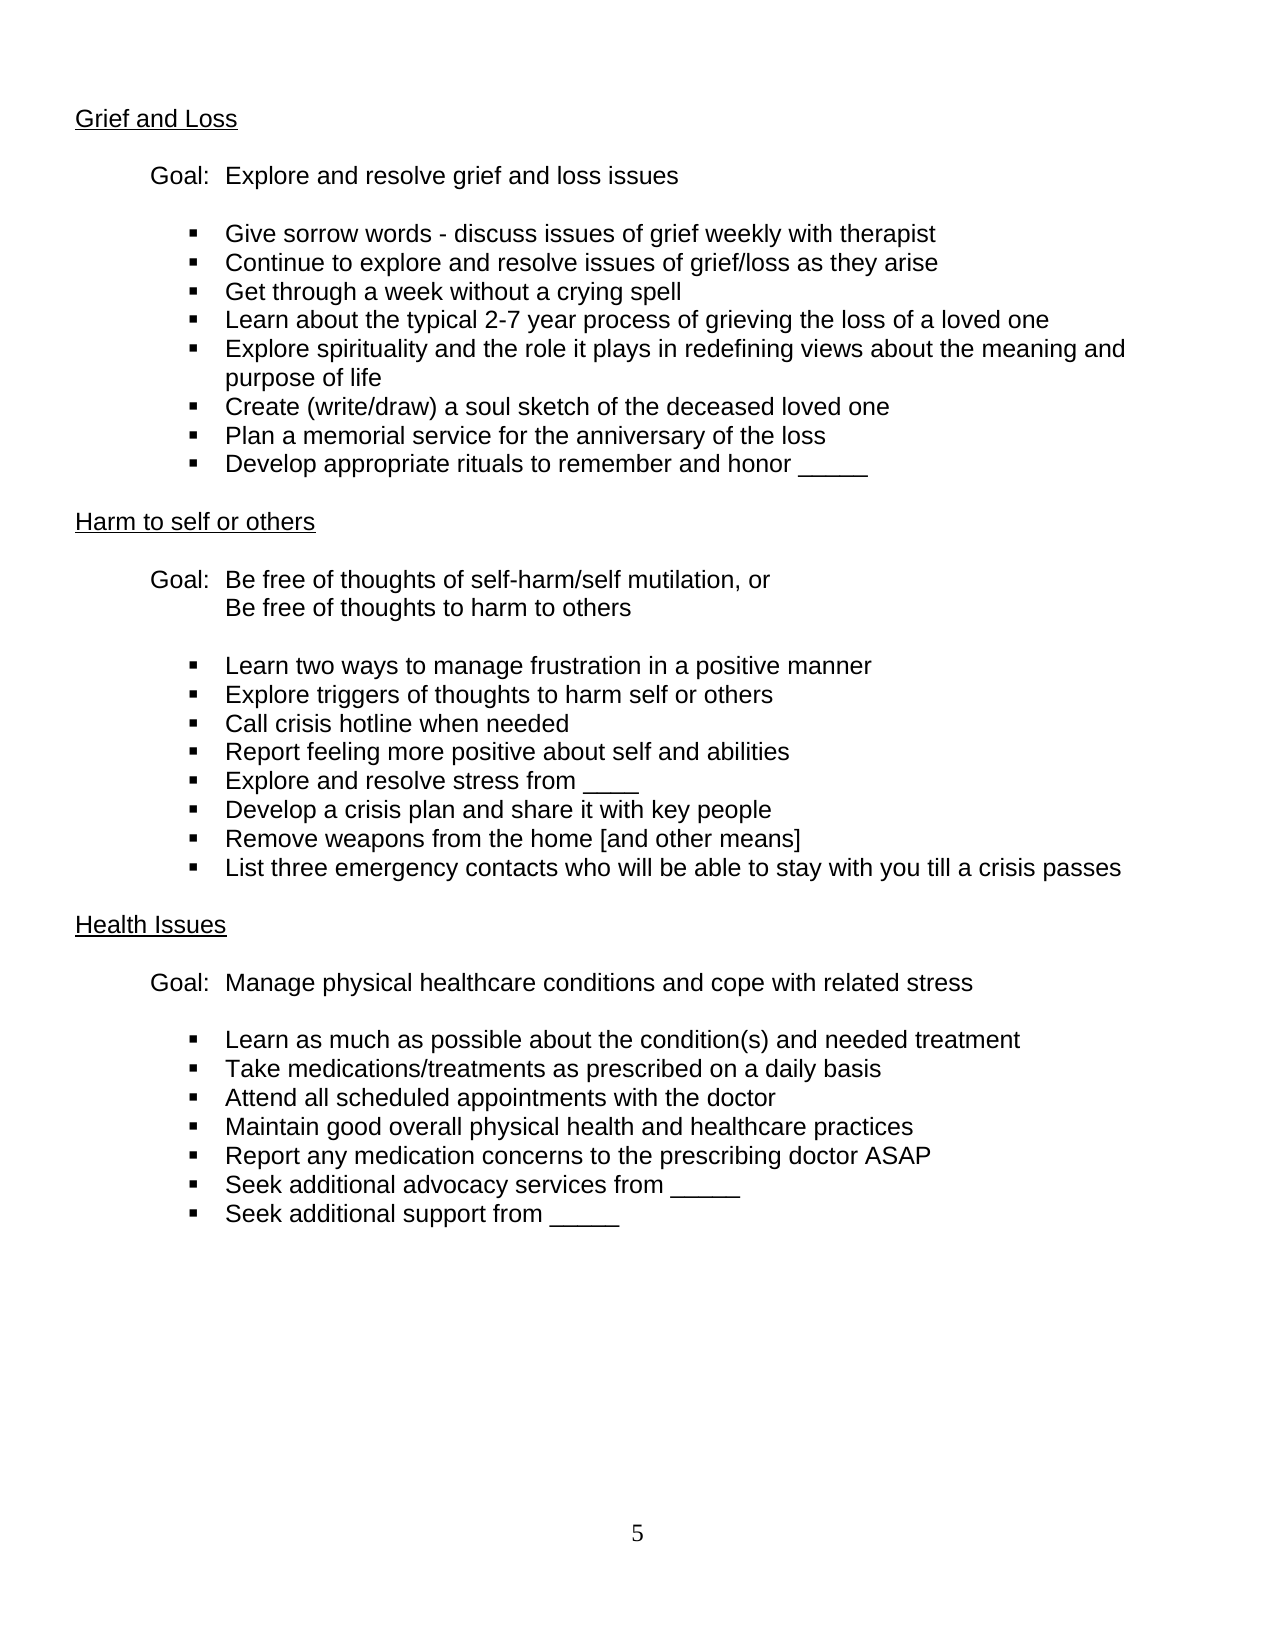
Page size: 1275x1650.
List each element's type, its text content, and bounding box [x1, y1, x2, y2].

text Harm to self or others [75, 507, 1200, 536]
list Report any medication concerns to the prescribing doctor ASAP [187, 1141, 1200, 1170]
list Remove weapons from the home [and other means] [187, 824, 1200, 853]
list Learn as much as possible about the condition(s) and needed treatment [187, 1025, 1200, 1054]
list Maintain good overall physical health and healthcare practices [187, 1112, 1200, 1141]
text Be free of thoughts to harm to others [150, 593, 1200, 622]
list Seek additional support from _____ [187, 1198, 1200, 1227]
list Report feeling more positive about self and abilities [187, 737, 1200, 766]
list Develop appropriate rituals to remember and honor _____ [187, 449, 1200, 478]
text Goal: Be free of thoughts of self-harm/self mutilation, or [150, 564, 1200, 593]
text Goal: Manage physical healthcare conditions and cope with related stress [75, 968, 1200, 997]
list Plan a memorial service for the anniversary of the loss [187, 421, 1200, 449]
list Call crisis hotline when needed [187, 708, 1200, 737]
list List three emergency contacts who will be able to stay with you till a crisis passes [187, 853, 1200, 882]
list Continue to explore and resolve issues of grief/loss as they arise [187, 248, 1200, 276]
list Seek additional advocacy services from _____ [187, 1170, 1200, 1198]
text Health Issues [75, 910, 1200, 939]
text Goal: Explore and resolve grief and loss issues [75, 161, 1200, 190]
list Give sorrow words - discuss issues of grief weekly with therapist [187, 219, 1200, 248]
list Get through a week without a crying spell [187, 276, 1200, 305]
list Attend all scheduled appointments with the doctor [187, 1083, 1200, 1112]
list Learn about the typical 2-7 year process of grieving the loss of a loved one [187, 305, 1200, 334]
list Develop a crisis plan and share it with key people [187, 795, 1200, 824]
list Explore spirituality and the role it plays in redefining views about the meaning and purpose of life [187, 334, 1200, 392]
list Explore and resolve stress from ____ [187, 766, 1200, 795]
list Take medications/treatments as prescribed on a daily basis [187, 1054, 1200, 1083]
list Create (write/draw) a soul sketch of the deceased loved one [187, 392, 1200, 421]
list Learn two ways to manage frustration in a positive manner [187, 651, 1200, 680]
list Explore triggers of thoughts to harm self or others [187, 680, 1200, 708]
text Grief and Loss [75, 104, 1200, 132]
